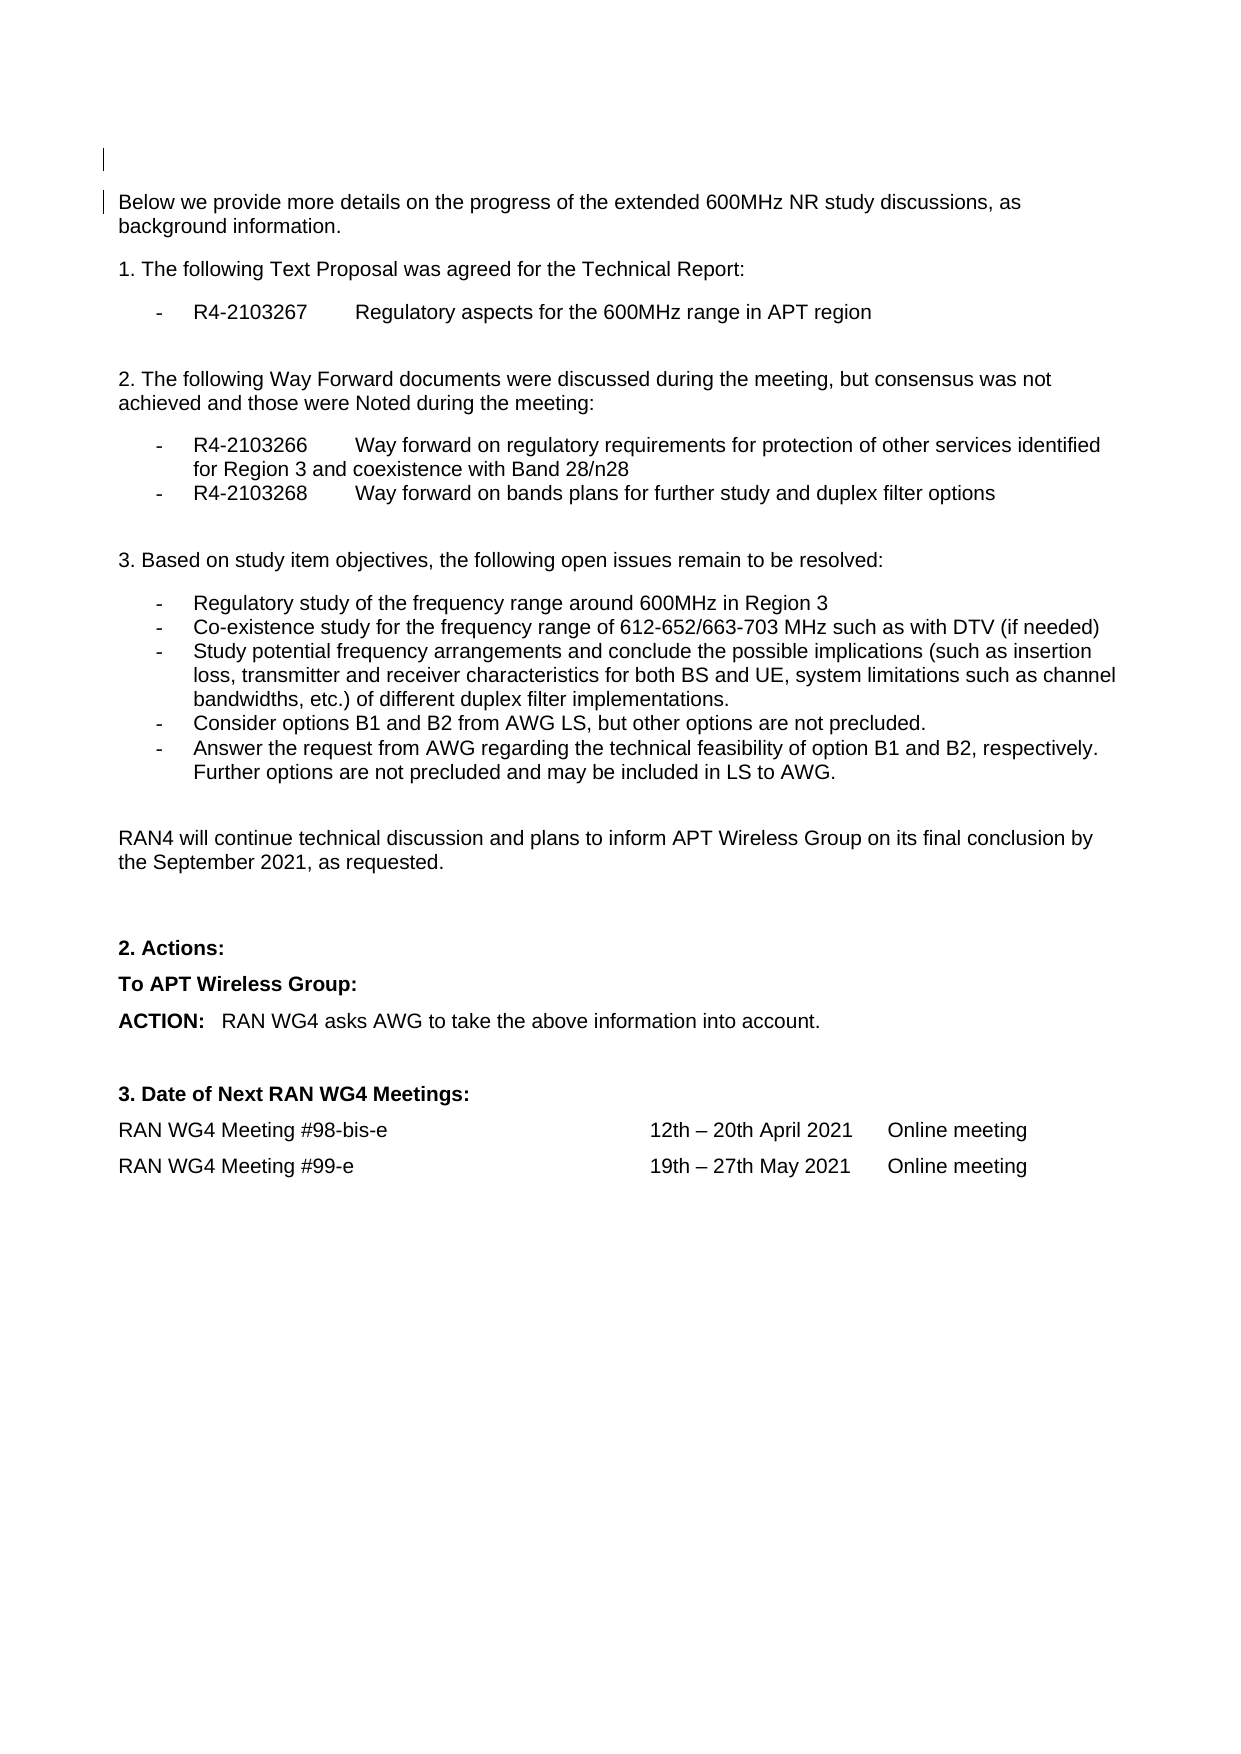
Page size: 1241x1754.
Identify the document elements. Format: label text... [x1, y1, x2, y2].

text 2. The following Way Forward documents were discussed during the meeting, but consensus was not achieved and those were Noted during the meeting: [118, 366, 1122, 414]
text Below we provide more details on the progress of the extended 600MHz NR study discussions, as background information. [118, 190, 1122, 238]
list Consider options B1 and B2 from AWG LS, but other options are not precluded. [156, 711, 1122, 735]
list R4-2103266 Way forward on regulatory requirements for protection of other services identified for Region 3 and coexistence with Band 28/n28 [156, 433, 1122, 481]
text To APT Wireless Group: [118, 972, 1122, 996]
list R4-2103268 Way forward on bands plans for further study and duplex filter options [156, 481, 1122, 505]
list Study potential frequency arrangements and conclude the possible implications (such as insertion loss, transmitter and receiver characteristics for both BS and UE, system limitations such as channel bandwidths, etc.) of different duplex filter implementations. [156, 639, 1122, 711]
text 2. Actions: [118, 936, 1122, 959]
text RAN4 will continue technical discussion and plans to inform APT Wireless Group on its final conclusion by the September 2021, as requested. [118, 826, 1122, 874]
list Answer the request from AWG regarding the technical feasibility of option B1 and B2, respectively. Further options are not precluded and may be included in LS to AWG. [156, 735, 1122, 783]
list Co-existence study for the frequency range of 612-652/663-703 MHz such as with DTV (if needed) [156, 615, 1122, 639]
list R4-2103267 Regulatory aspects for the 600MHz range in APT region [156, 299, 1122, 324]
text 3. Based on study item objectives, the following open issues remain to be resolved: [118, 548, 1122, 572]
text RAN WG4 Meeting #99-e 19th – 27th May 2021 Online meeting [118, 1154, 1122, 1178]
list Regulatory study of the frequency range around 600MHz in Region 3 [156, 591, 1122, 615]
text 1. The following Text Proposal was agreed for the Technical Report: [118, 257, 1122, 281]
text RAN WG4 Meeting #98-bis-e 12th – 20th April 2021 Online meeting [118, 1118, 1122, 1142]
text 3. Date of Next RAN WG4 Meetings: [118, 1081, 1122, 1105]
text ACTION: RAN WG4 asks AWG to take the above information into account. [118, 1008, 1122, 1032]
